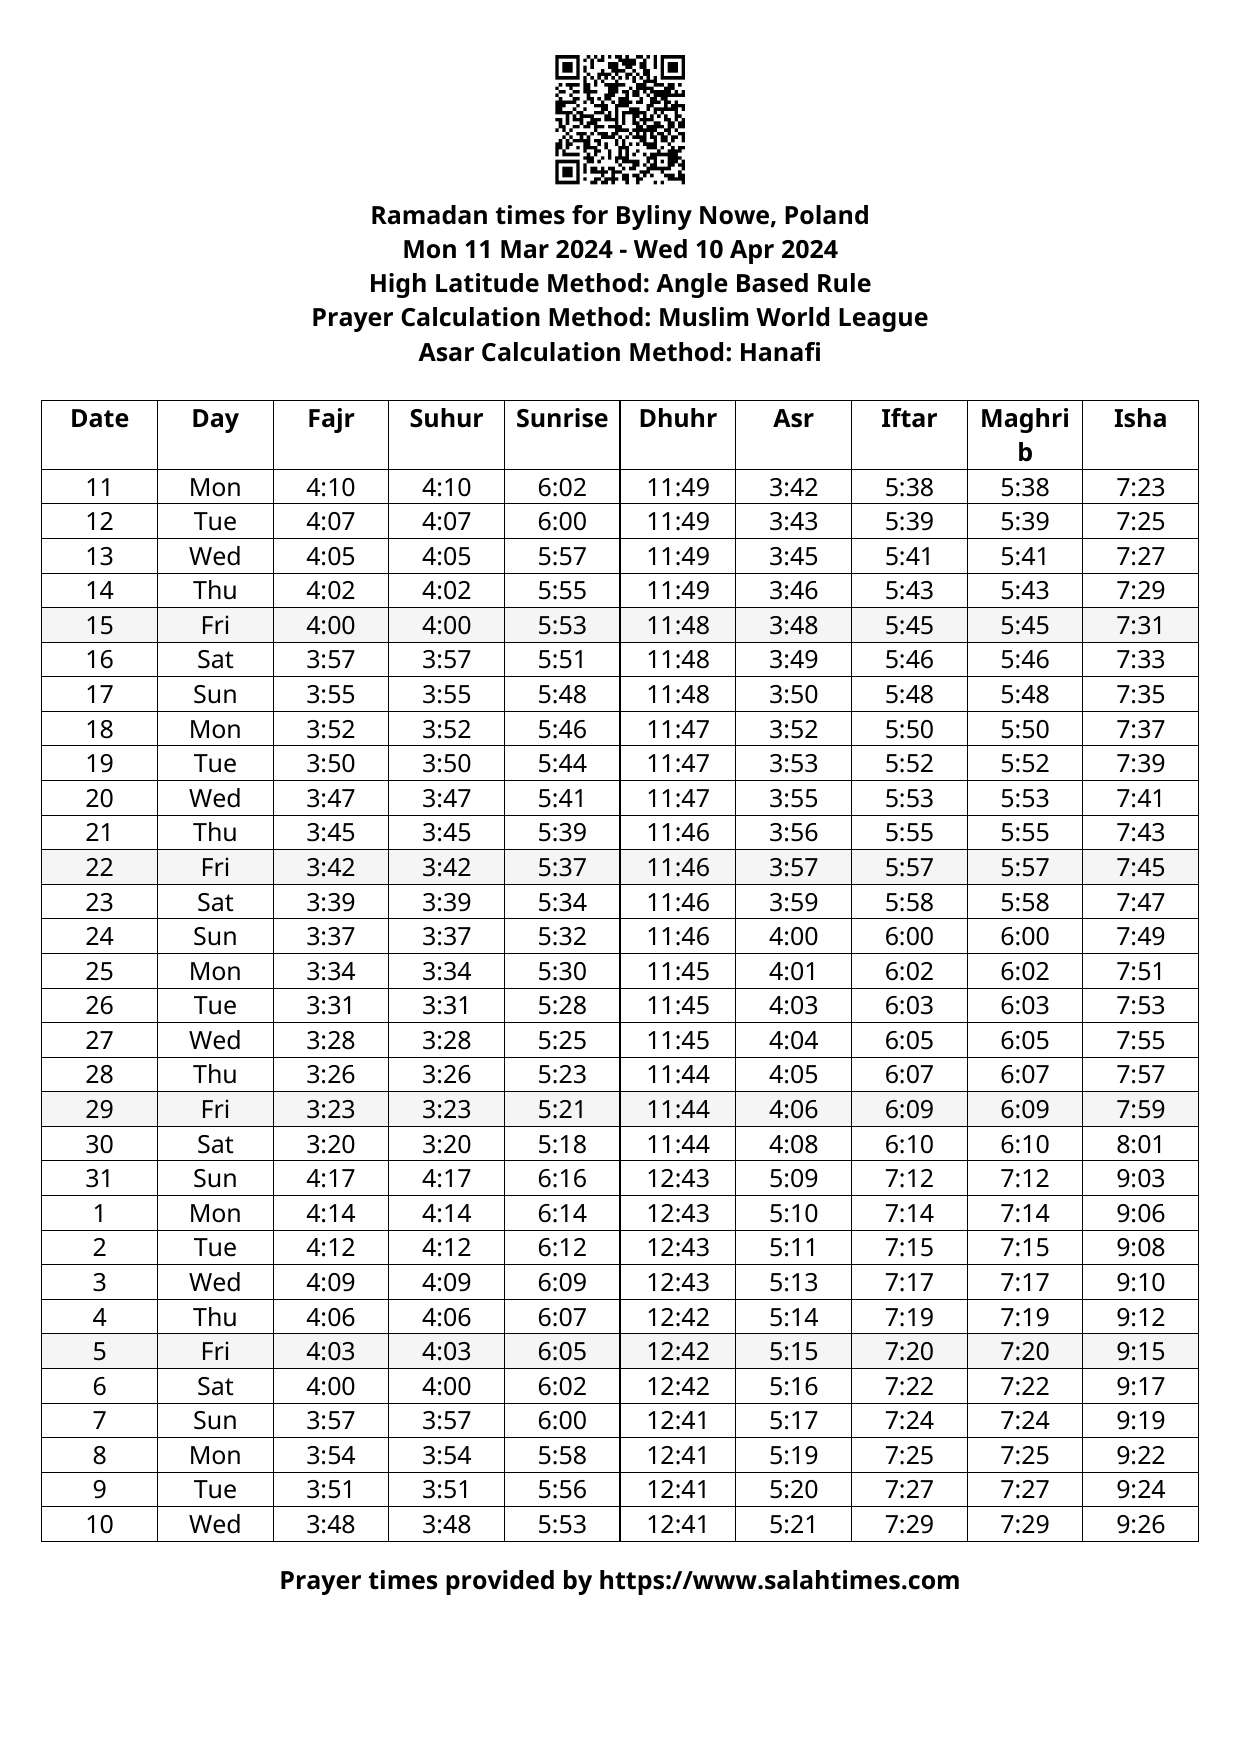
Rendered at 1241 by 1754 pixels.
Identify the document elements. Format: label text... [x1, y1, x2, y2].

table_cell 5:34 [505, 885, 619, 918]
table_cell 11:44 [621, 1092, 735, 1126]
table_cell 7:55 [1083, 1023, 1198, 1057]
table_cell 4:09 [274, 1265, 388, 1299]
table_cell 3 [42, 1265, 157, 1299]
table_cell Wed [158, 539, 273, 572]
table_cell 5:46 [852, 643, 967, 676]
table_cell 3:57 [389, 643, 504, 676]
table_cell 6:02 [852, 954, 967, 987]
table_cell 3:48 [389, 1507, 504, 1541]
table_cell 11:46 [621, 919, 735, 953]
table_cell 7:51 [1083, 954, 1198, 987]
table_cell 9:06 [1083, 1196, 1198, 1229]
table_cell Tue [158, 504, 273, 538]
table_cell Tue [158, 1473, 273, 1506]
table_cell 17 [42, 677, 157, 711]
table_cell 5:51 [505, 643, 619, 676]
text Mon 11 Mar 2024 - Wed 10 Apr 2024 [42, 232, 1198, 266]
table_cell 3:34 [274, 954, 388, 987]
table_cell 7:17 [852, 1265, 967, 1299]
table_cell 7:22 [852, 1369, 967, 1402]
table_cell 5:56 [505, 1473, 619, 1506]
table_cell 5:41 [505, 781, 619, 814]
table_cell 4:12 [389, 1231, 504, 1264]
table_cell Tue [158, 989, 273, 1022]
table_cell 7:49 [1083, 919, 1198, 953]
table_cell 5:55 [968, 816, 1082, 849]
table_cell 7:12 [968, 1161, 1082, 1195]
table_cell 7:57 [1083, 1058, 1198, 1091]
table_cell 3:37 [389, 919, 504, 953]
table_cell 11:46 [621, 885, 735, 918]
table_cell 10 [42, 1507, 157, 1541]
table_cell 11:47 [621, 746, 735, 780]
table_cell 11:46 [621, 816, 735, 849]
table_cell 5:44 [505, 746, 619, 780]
table_cell 3:31 [389, 989, 504, 1022]
table_cell 7:41 [1083, 781, 1198, 814]
table_cell 3:48 [274, 1507, 388, 1541]
table_cell 6:10 [852, 1127, 967, 1160]
table_cell 9:17 [1083, 1369, 1198, 1402]
table_cell 5:53 [968, 781, 1082, 814]
table_cell 3:57 [274, 643, 388, 676]
table_cell 3:59 [736, 885, 851, 918]
table_cell 12:41 [621, 1438, 735, 1472]
table_cell 3:34 [389, 954, 504, 987]
table_cell 4:02 [274, 574, 388, 607]
table_cell 8:01 [1083, 1127, 1198, 1160]
table_cell 5:58 [505, 1438, 619, 1472]
table_cell 26 [42, 989, 157, 1022]
table_cell 3:42 [274, 850, 388, 884]
table_cell 5:39 [852, 504, 967, 538]
table_cell 5:16 [736, 1369, 851, 1402]
table_cell 6:00 [968, 919, 1082, 953]
table_cell 7:39 [1083, 746, 1198, 780]
table_cell 4:06 [389, 1300, 504, 1333]
table_cell 3:46 [736, 574, 851, 607]
table_cell 12:41 [621, 1473, 735, 1506]
table_cell 7:27 [1083, 539, 1198, 572]
table_cell 5:43 [852, 574, 967, 607]
table_cell 3:45 [736, 539, 851, 572]
table_cell 6:09 [968, 1092, 1082, 1126]
table_cell 16 [42, 643, 157, 676]
table_cell 7:33 [1083, 643, 1198, 676]
table_cell 7:19 [852, 1300, 967, 1333]
table_cell 3:45 [274, 816, 388, 849]
table_cell 3:50 [274, 746, 388, 780]
table_cell 7:27 [852, 1473, 967, 1506]
table_cell 11:47 [621, 712, 735, 745]
table_cell 6:05 [505, 1334, 619, 1368]
table_cell 7 [42, 1404, 157, 1437]
table_cell 5:57 [968, 850, 1082, 884]
table_cell 7:29 [852, 1507, 967, 1541]
table_cell Fri [158, 850, 273, 884]
table_cell 3:55 [274, 677, 388, 711]
table_cell 7:17 [968, 1265, 1082, 1299]
table_cell 4:00 [389, 1369, 504, 1402]
table_cell 7:24 [852, 1404, 967, 1437]
table_cell 5:38 [968, 470, 1082, 503]
table_cell 3:28 [389, 1023, 504, 1057]
table_cell 28 [42, 1058, 157, 1091]
table_cell 4:17 [274, 1161, 388, 1195]
table_cell 5:09 [736, 1161, 851, 1195]
table_cell 12:43 [621, 1231, 735, 1264]
table_cell 5:52 [852, 746, 967, 780]
table_cell 11:44 [621, 1058, 735, 1091]
table_cell 3:47 [274, 781, 388, 814]
table_cell 11:48 [621, 643, 735, 676]
table_cell 5:48 [968, 677, 1082, 711]
table_cell 5:21 [505, 1092, 619, 1126]
table_cell Fri [158, 1334, 273, 1368]
table_cell 6:09 [852, 1092, 967, 1126]
table_cell Fri [158, 1092, 273, 1126]
table_cell 5:53 [852, 781, 967, 814]
table_cell 4:07 [274, 504, 388, 538]
table_cell 24 [42, 919, 157, 953]
table_cell 11:47 [621, 781, 735, 814]
table_cell 8 [42, 1438, 157, 1472]
table_cell 5:20 [736, 1473, 851, 1506]
table_cell 5:37 [505, 850, 619, 884]
table_cell 5:25 [505, 1023, 619, 1057]
table_cell 3:42 [389, 850, 504, 884]
table_cell 5:45 [852, 608, 967, 642]
table_cell 6:07 [505, 1300, 619, 1333]
table_cell 6:00 [505, 504, 619, 538]
table_cell 5:55 [852, 816, 967, 849]
table_cell 3:54 [274, 1438, 388, 1472]
table_cell 7:31 [1083, 608, 1198, 642]
table_cell Fri [158, 608, 273, 642]
table_cell 3:42 [736, 470, 851, 503]
table_cell 7:35 [1083, 677, 1198, 711]
table_cell 7:23 [1083, 470, 1198, 503]
table_cell 5:30 [505, 954, 619, 987]
table_cell 5:53 [505, 608, 619, 642]
table_cell 4:01 [736, 954, 851, 987]
table_cell 1 [42, 1196, 157, 1229]
table_cell 12:41 [621, 1507, 735, 1541]
table_cell 7:59 [1083, 1092, 1198, 1126]
table_cell Mon [158, 954, 273, 987]
table_cell 6 [42, 1369, 157, 1402]
table_cell Mon [158, 712, 273, 745]
table_cell 7:37 [1083, 712, 1198, 745]
table_cell Sat [158, 1369, 273, 1402]
table_cell 4:05 [274, 539, 388, 572]
table_cell 3:45 [389, 816, 504, 849]
table_cell 29 [42, 1092, 157, 1126]
table_cell 11:49 [621, 539, 735, 572]
table_cell 9:22 [1083, 1438, 1198, 1472]
table_cell 22 [42, 850, 157, 884]
table_cell 7:15 [968, 1231, 1082, 1264]
table_cell 11:45 [621, 954, 735, 987]
table_cell 11:49 [621, 470, 735, 503]
table_cell 4:00 [736, 919, 851, 953]
table_cell 11:46 [621, 850, 735, 884]
table_cell Wed [158, 1023, 273, 1057]
table_cell 7:12 [852, 1161, 967, 1195]
table_cell 3:43 [736, 504, 851, 538]
table_cell Wed [158, 1265, 273, 1299]
table_cell 9:26 [1083, 1507, 1198, 1541]
table_cell 4 [42, 1300, 157, 1333]
table_header Date [42, 401, 157, 469]
table_cell 30 [42, 1127, 157, 1160]
table_cell 7:25 [1083, 504, 1198, 538]
table_cell 25 [42, 954, 157, 987]
table_cell 7:25 [968, 1438, 1082, 1472]
table_cell 27 [42, 1023, 157, 1057]
table_cell 7:25 [852, 1438, 967, 1472]
table_cell 3:57 [389, 1404, 504, 1437]
text Prayer Calculation Method: Muslim World League [42, 300, 1198, 334]
table_cell 5 [42, 1334, 157, 1368]
table_cell 11:49 [621, 504, 735, 538]
table_cell 6:05 [968, 1023, 1082, 1057]
table_cell 7:22 [968, 1369, 1082, 1402]
table_cell Mon [158, 1438, 273, 1472]
table_cell 20 [42, 781, 157, 814]
table_cell 5:52 [968, 746, 1082, 780]
table_cell 5:39 [968, 504, 1082, 538]
table_cell Thu [158, 816, 273, 849]
table_cell 7:53 [1083, 989, 1198, 1022]
table_cell Mon [158, 1196, 273, 1229]
table_cell 5:17 [736, 1404, 851, 1437]
table_cell 3:28 [274, 1023, 388, 1057]
picture [542, 41, 699, 198]
table_cell Sat [158, 643, 273, 676]
table_cell 7:20 [968, 1334, 1082, 1368]
table_cell 5:15 [736, 1334, 851, 1368]
table_cell 9:03 [1083, 1161, 1198, 1195]
text Ramadan times for Byliny Nowe, Poland [42, 198, 1198, 232]
table_cell 4:03 [274, 1334, 388, 1368]
table_cell 3:49 [736, 643, 851, 676]
table_cell 3:26 [389, 1058, 504, 1091]
table_header Day [158, 401, 273, 469]
table_cell Tue [158, 1231, 273, 1264]
table_cell 5:55 [505, 574, 619, 607]
table_cell 7:29 [1083, 574, 1198, 607]
table_cell 13 [42, 539, 157, 572]
table_cell 11:45 [621, 1023, 735, 1057]
table_cell 14 [42, 574, 157, 607]
table_cell 5:43 [968, 574, 1082, 607]
table_cell 3:50 [736, 677, 851, 711]
table_cell 3:55 [389, 677, 504, 711]
table_cell 3:56 [736, 816, 851, 849]
table_header Iftar [852, 401, 967, 469]
table_cell 11:48 [621, 677, 735, 711]
table_cell 4:12 [274, 1231, 388, 1264]
table_cell 5:21 [736, 1507, 851, 1541]
table_header Maghrib [968, 401, 1082, 469]
table_cell Wed [158, 781, 273, 814]
text Prayer times provided by https://www.salahtimes.com [42, 1563, 1198, 1597]
table_cell 5:57 [505, 539, 619, 572]
table_cell 4:00 [389, 608, 504, 642]
table_cell 9:12 [1083, 1300, 1198, 1333]
table_cell 5:11 [736, 1231, 851, 1264]
table_cell Thu [158, 1058, 273, 1091]
table_cell 7:20 [852, 1334, 967, 1368]
table_cell 4:02 [389, 574, 504, 607]
table_cell 15 [42, 608, 157, 642]
table_cell 7:43 [1083, 816, 1198, 849]
table_cell 5:48 [505, 677, 619, 711]
table_cell 6:02 [505, 470, 619, 503]
table_cell 5:45 [968, 608, 1082, 642]
table_cell 18 [42, 712, 157, 745]
table_cell 3:53 [736, 746, 851, 780]
table_cell 3:55 [736, 781, 851, 814]
table_cell 5:58 [852, 885, 967, 918]
table_cell 3:23 [389, 1092, 504, 1126]
table_cell 9:10 [1083, 1265, 1198, 1299]
table_cell 4:04 [736, 1023, 851, 1057]
table_cell 3:50 [389, 746, 504, 780]
table_cell 5:41 [852, 539, 967, 572]
table_cell 5:41 [968, 539, 1082, 572]
table_cell 3:52 [274, 712, 388, 745]
table_cell 6:03 [968, 989, 1082, 1022]
table_cell 3:39 [389, 885, 504, 918]
table_cell 12 [42, 504, 157, 538]
table_cell 6:07 [852, 1058, 967, 1091]
table_cell 5:32 [505, 919, 619, 953]
table_cell 7:19 [968, 1300, 1082, 1333]
table_cell 5:28 [505, 989, 619, 1022]
table_cell 31 [42, 1161, 157, 1195]
table_cell 12:43 [621, 1265, 735, 1299]
table_cell 3:39 [274, 885, 388, 918]
table_cell Sun [158, 1404, 273, 1437]
table_cell 12:42 [621, 1300, 735, 1333]
table_cell 7:45 [1083, 850, 1198, 884]
table_cell 12:43 [621, 1161, 735, 1195]
table_cell 3:37 [274, 919, 388, 953]
table_cell 11:45 [621, 989, 735, 1022]
table_cell 7:47 [1083, 885, 1198, 918]
table_cell 7:27 [968, 1473, 1082, 1506]
table_cell 9:08 [1083, 1231, 1198, 1264]
table_cell 4:10 [389, 470, 504, 503]
table_header Fajr [274, 401, 388, 469]
table_cell 3:52 [736, 712, 851, 745]
table_cell 4:03 [389, 1334, 504, 1368]
table_cell Sun [158, 1161, 273, 1195]
table_cell 5:10 [736, 1196, 851, 1229]
table_cell 3:48 [736, 608, 851, 642]
table_cell 5:53 [505, 1507, 619, 1541]
table_cell 4:14 [274, 1196, 388, 1229]
table_cell 23 [42, 885, 157, 918]
table_cell 4:00 [274, 608, 388, 642]
table_cell 4:05 [389, 539, 504, 572]
table_cell 6:14 [505, 1196, 619, 1229]
table_cell 4:09 [389, 1265, 504, 1299]
table_cell 9:15 [1083, 1334, 1198, 1368]
table_header Suhur [389, 401, 504, 469]
table_cell 3:47 [389, 781, 504, 814]
table_cell 6:10 [968, 1127, 1082, 1160]
table_cell 3:20 [274, 1127, 388, 1160]
table_header Asr [736, 401, 851, 469]
table_cell 5:14 [736, 1300, 851, 1333]
table_cell 2 [42, 1231, 157, 1264]
text High Latitude Method: Angle Based Rule [42, 266, 1198, 300]
table_cell 19 [42, 746, 157, 780]
table_cell 5:18 [505, 1127, 619, 1160]
table_cell 6:05 [852, 1023, 967, 1057]
table_cell 9:24 [1083, 1473, 1198, 1506]
table_cell Mon [158, 470, 273, 503]
table_header Sunrise [505, 401, 619, 469]
table_header Isha [1083, 401, 1198, 469]
table_cell 6:00 [852, 919, 967, 953]
table_cell 4:08 [736, 1127, 851, 1160]
table_cell 5:23 [505, 1058, 619, 1091]
table_cell 3:31 [274, 989, 388, 1022]
table_cell 12:41 [621, 1404, 735, 1437]
table_cell 4:05 [736, 1058, 851, 1091]
table_cell 3:57 [274, 1404, 388, 1437]
table_cell 6:07 [968, 1058, 1082, 1091]
table_cell 3:26 [274, 1058, 388, 1091]
table_cell Sun [158, 919, 273, 953]
table_cell 12:42 [621, 1369, 735, 1402]
table_cell 5:50 [852, 712, 967, 745]
table_cell 4:10 [274, 470, 388, 503]
table_cell 4:17 [389, 1161, 504, 1195]
table_cell 4:03 [736, 989, 851, 1022]
table_cell 6:00 [505, 1404, 619, 1437]
table_cell 5:57 [852, 850, 967, 884]
table_cell 7:24 [968, 1404, 1082, 1437]
table_cell 4:06 [274, 1300, 388, 1333]
table_cell 11:48 [621, 608, 735, 642]
table_cell 3:51 [389, 1473, 504, 1506]
table_cell 6:03 [852, 989, 967, 1022]
table_cell 6:09 [505, 1265, 619, 1299]
table_cell 5:13 [736, 1265, 851, 1299]
table_cell 7:15 [852, 1231, 967, 1264]
table_cell Sat [158, 1127, 273, 1160]
table_cell 3:51 [274, 1473, 388, 1506]
table_cell 3:23 [274, 1092, 388, 1126]
text Asar Calculation Method: Hanafi [42, 334, 1198, 368]
table_cell 11:44 [621, 1127, 735, 1160]
table_cell 3:54 [389, 1438, 504, 1472]
table_cell Thu [158, 574, 273, 607]
table_cell 3:52 [389, 712, 504, 745]
table_cell 7:29 [968, 1507, 1082, 1541]
table_cell 5:46 [505, 712, 619, 745]
table_cell 6:02 [505, 1369, 619, 1402]
table_cell 5:46 [968, 643, 1082, 676]
table_cell 7:14 [852, 1196, 967, 1229]
table_cell 12:42 [621, 1334, 735, 1368]
table_cell Sat [158, 885, 273, 918]
table_cell 3:20 [389, 1127, 504, 1160]
table_cell 4:14 [389, 1196, 504, 1229]
table_cell 5:39 [505, 816, 619, 849]
table_cell Tue [158, 746, 273, 780]
table_cell 4:07 [389, 504, 504, 538]
table_cell 5:19 [736, 1438, 851, 1472]
table_cell 12:43 [621, 1196, 735, 1229]
table_cell 9:19 [1083, 1404, 1198, 1437]
table_cell Thu [158, 1300, 273, 1333]
table_cell 3:57 [736, 850, 851, 884]
table_cell 5:58 [968, 885, 1082, 918]
table_cell 9 [42, 1473, 157, 1506]
table_cell 7:14 [968, 1196, 1082, 1229]
table_cell Wed [158, 1507, 273, 1541]
table_cell 5:38 [852, 470, 967, 503]
table_cell 4:06 [736, 1092, 851, 1126]
table_cell 11:49 [621, 574, 735, 607]
table_header Dhuhr [621, 401, 735, 469]
table_cell 5:50 [968, 712, 1082, 745]
table_cell 6:16 [505, 1161, 619, 1195]
table_cell 6:12 [505, 1231, 619, 1264]
table_cell 5:48 [852, 677, 967, 711]
table_cell 6:02 [968, 954, 1082, 987]
table_cell Sun [158, 677, 273, 711]
table_cell 11 [42, 470, 157, 503]
table_cell 21 [42, 816, 157, 849]
table_cell 4:00 [274, 1369, 388, 1402]
